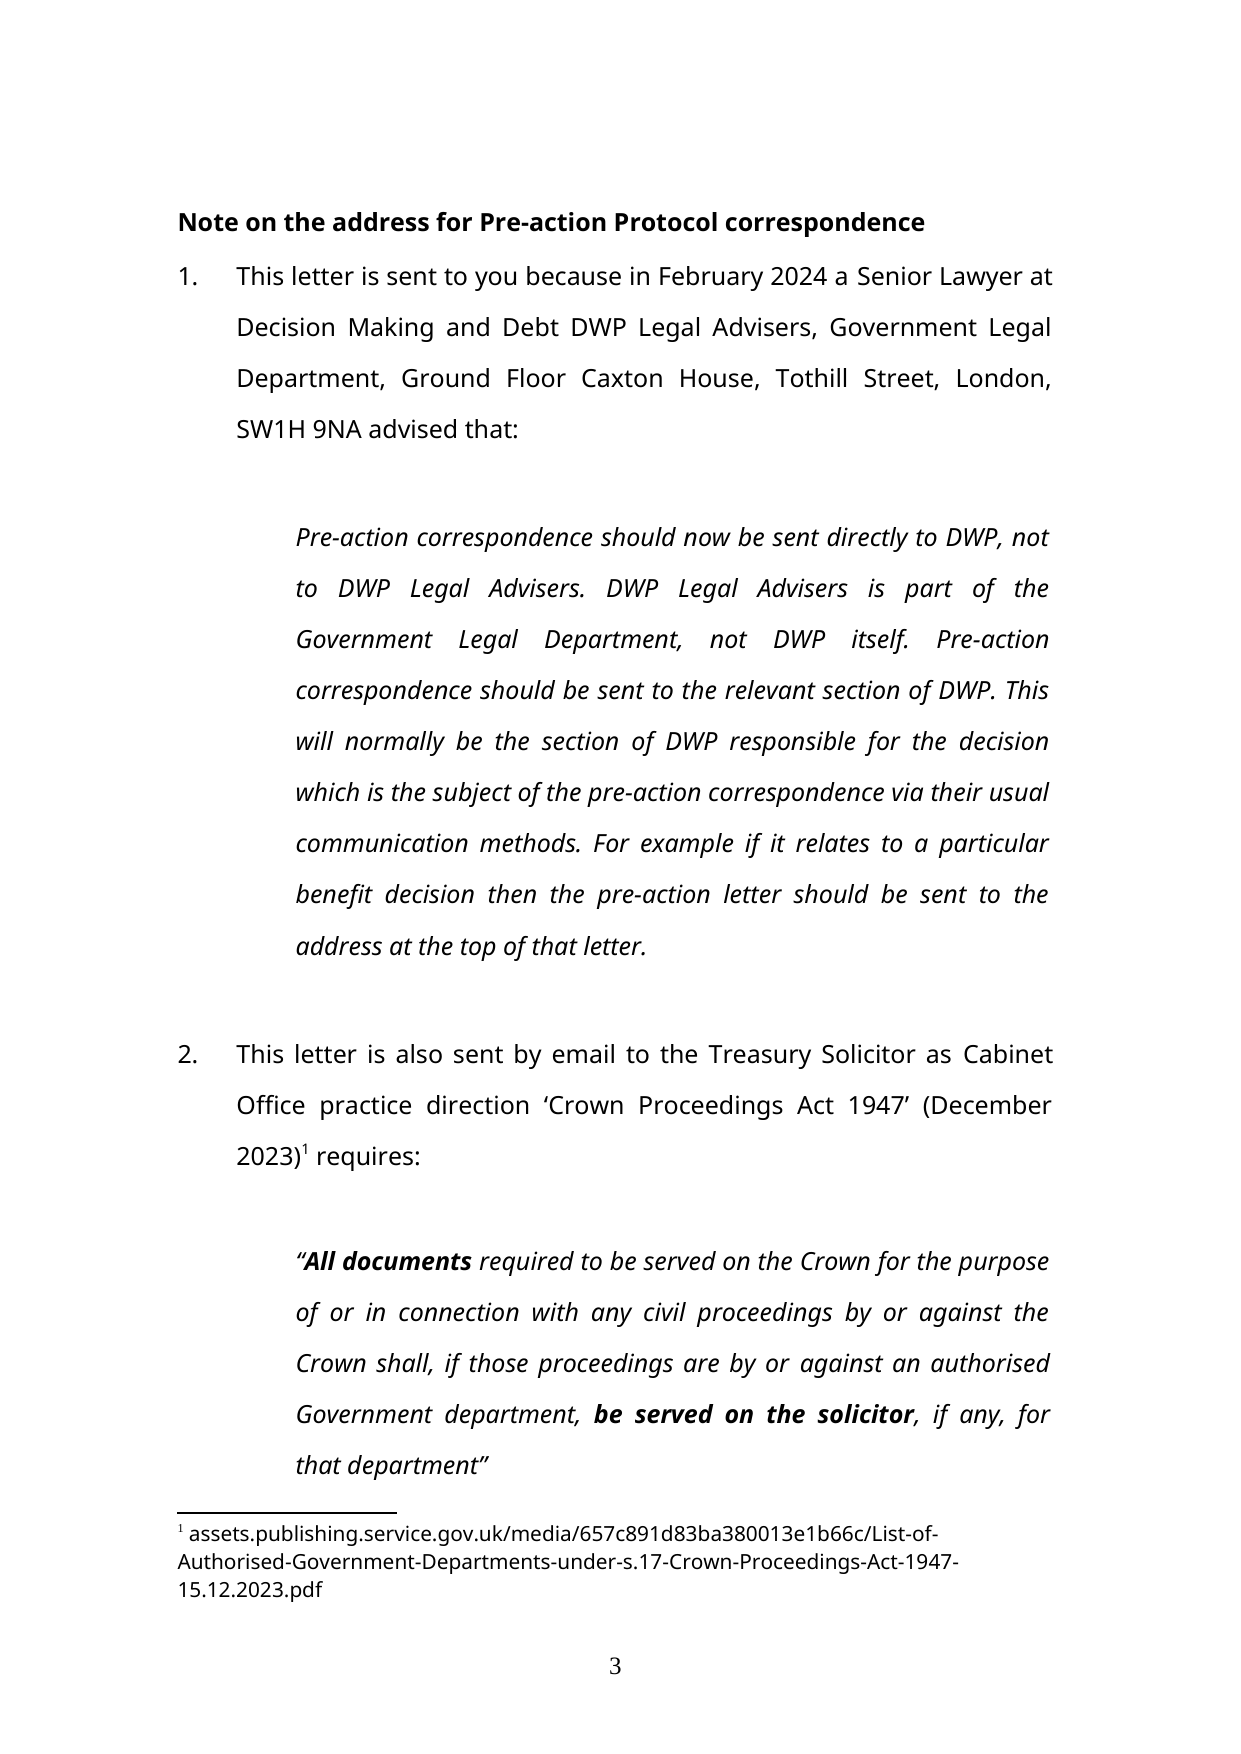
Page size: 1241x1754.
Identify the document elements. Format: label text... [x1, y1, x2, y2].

list This letter is also sent by email to the Treasury Solicitor as Cabinet Office practice direction ‘Crown Proceedings Act 1947’ (December 2023) requires: [177, 1036, 1053, 1173]
list This letter is sent to you because in February 2024 a Senior Lawyer at Decision Making and Debt DWP Legal Advisers, Government Legal Department, Ground Floor Caxton House, Tothill Street, London, SW1H 9NA advised that: [177, 258, 1053, 446]
text Pre-action correspondence should now be sent directly to DWP, not to DWP Legal Advisers. DWP Legal Advisers is part of the Government Legal Department, not DWP itself. Pre-action correspondence should be sent to the relevant section of DWP. This will normally be the section of DWP responsible for the decision which is the subject of the pre-action correspondence via their usual communication methods. For example if it relates to a particular benefit decision then the pre-action letter should be sent to the address at the top of that letter. [295, 520, 1053, 962]
text Note on the address for Pre-action Protocol correspondence [177, 204, 1053, 238]
list “All documents required to be served on the Crown for the purpose of or in connection with any civil proceedings by or against the Crown shall, if those proceedings are by or against an authorised Government department, be served on the solicitor, if any, for that department” [295, 1244, 1053, 1482]
